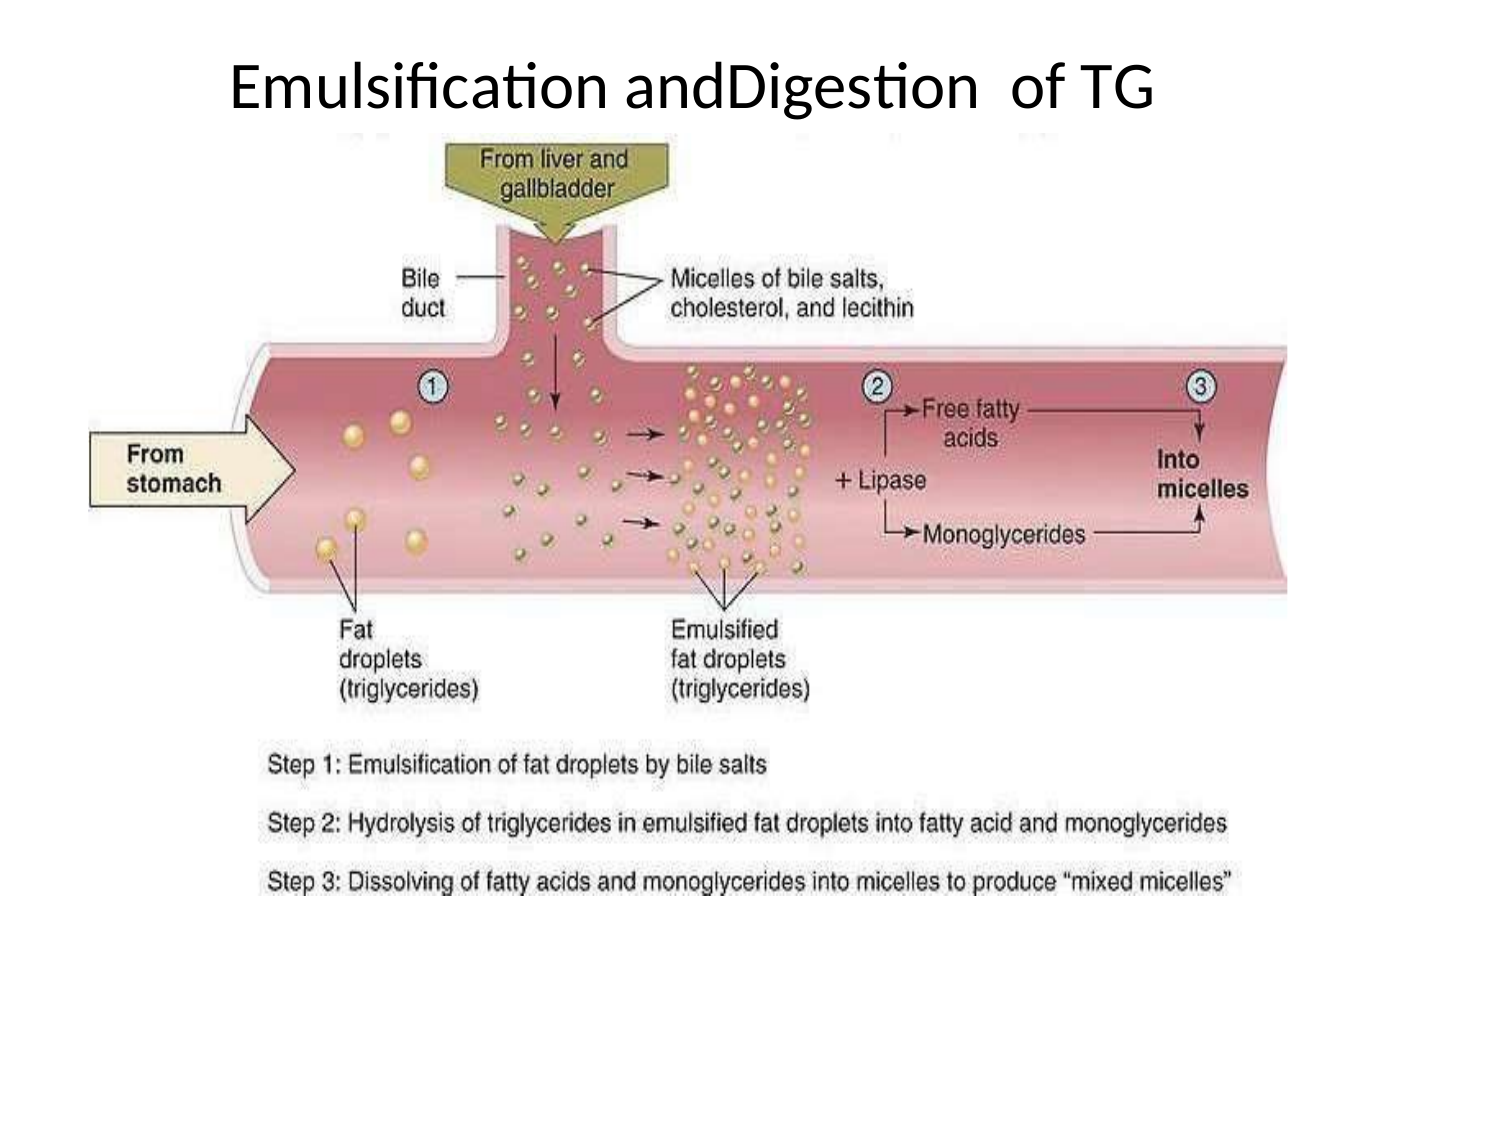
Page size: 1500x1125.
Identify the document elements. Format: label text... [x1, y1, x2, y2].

text Emulsification andDigestion of TG [229, 44, 1442, 125]
picture [88, 133, 1288, 896]
